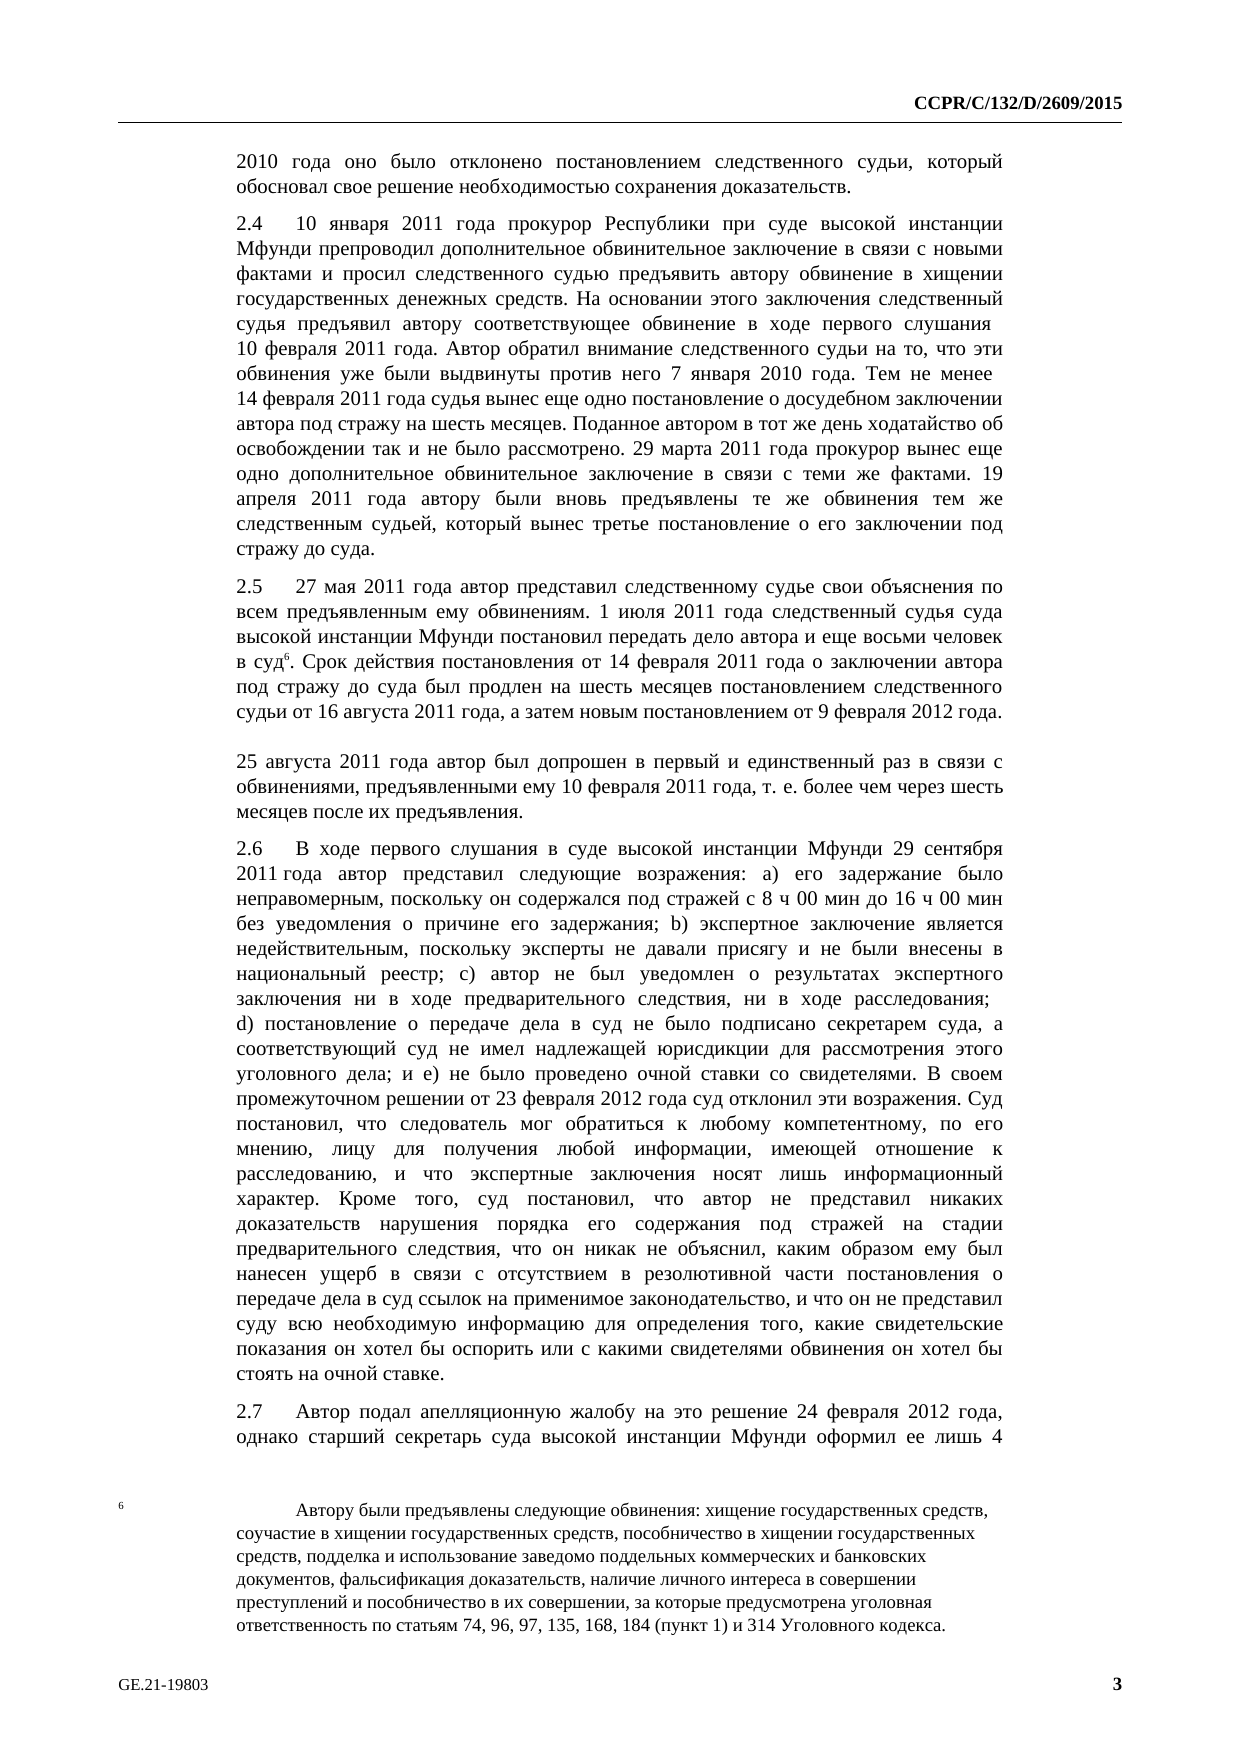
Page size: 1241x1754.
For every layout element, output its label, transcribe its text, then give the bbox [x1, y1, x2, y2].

text 2.4 10 января 2011 года прокурор Республики при суде высокой инстанции Мфунди препроводил дополнительное обвинительное заключение в связи с новыми фактами и просил следственного судью предъявить автору обвинение в хищении государственных денежных средств. На основании этого заключения следственный судья предъявил автору соответствующее обвинение в ходе первого слушания 10 февраля 2011 года. Автор обратил внимание следственного судьи на то, что эти обвинения уже были выдвинуты против него 7 января 2010 года. Тем не менее 14 февраля 2011 года судья вынес еще одно постановление о досудебном заключении автора под стражу на шесть месяцев. Поданное автором в тот же день ходатайство об освобождении так и не было рассмотрено. 29 марта 2011 года прокурор вынес еще одно дополнительное обвинительное заключение в связи с теми же фактами. 19 апреля 2011 года автору были вновь предъявлены те же обвинения тем же следственным судьей, который вынес третье постановление о его заключении под стражу до суда. [236, 210, 1004, 560]
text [236, 1398, 1004, 1448]
text 2.5 27 мая 2011 года автор представил следственному судье свои объяснения по всем предъявленным ему обвинениям. 1 июля 2011 года следственный судья суда высокой инстанции Мфунди постановил передать дело автора и еще восьми человек в суд. Срок действия постановления от 14 февраля 2011 года о заключении автора под стражу до суда был продлен на шесть месяцев постановлением следственного судьи от 16 августа 2011 года, а затем новым постановлением от 9 февраля 2012 года. 25 августа 2011 года автор был допрошен в первый и единственный раз в связи с обвинениями, предъявленными ему 10 февраля 2011 года, т. е. более чем через шесть месяцев после их предъявления. [236, 573, 1004, 823]
text 2.6 В ходе первого слушания в суде высокой инстанции Мфунди 29 сентября 2011 года автор представил следующие возражения: a) его задержание было неправомерным, поскольку он содержался под стражей с 8 ч 00 мин до 16 ч 00 мин без уведомления о причине его задержания; b) экспертное заключение является недействительным, поскольку эксперты не давали присягу и не были внесены в национальный реестр; c) автор не был уведомлен о результатах экспертного заключения ни в ходе предварительного следствия, ни в ходе расследования; d) постановление о передаче дела в суд не было подписано секретарем суда, а соответствующий суд не имел надлежащей юрисдикции для рассмотрения этого уголовного дела; и е) не было проведено очной ставки со свидетелями. В своем промежуточном решении от 23 февраля 2012 года суд отклонил эти возражения. Суд постановил, что следователь мог обратиться к любому компетентному, по его мнению, лицу для получения любой информации, имеющей отношение к расследованию, и что экспертные заключения носят лишь информационный характер. Кроме того, суд постановил, что автор не представил никаких доказательств нарушения порядка его содержания под стражей на стадии предварительного следствия, что он никак не объяснил, каким образом ему был нанесен ущерб в связи с отсутствием в резолютивной части постановления о передаче дела в суд ссылок на применимое законодательство, и что он не представил суду всю необходимую информацию для определения того, какие свидетельские показания он хотел бы оспорить или с какими свидетелями обвинения он хотел бы стоять на очной ставке. [236, 835, 1004, 1385]
